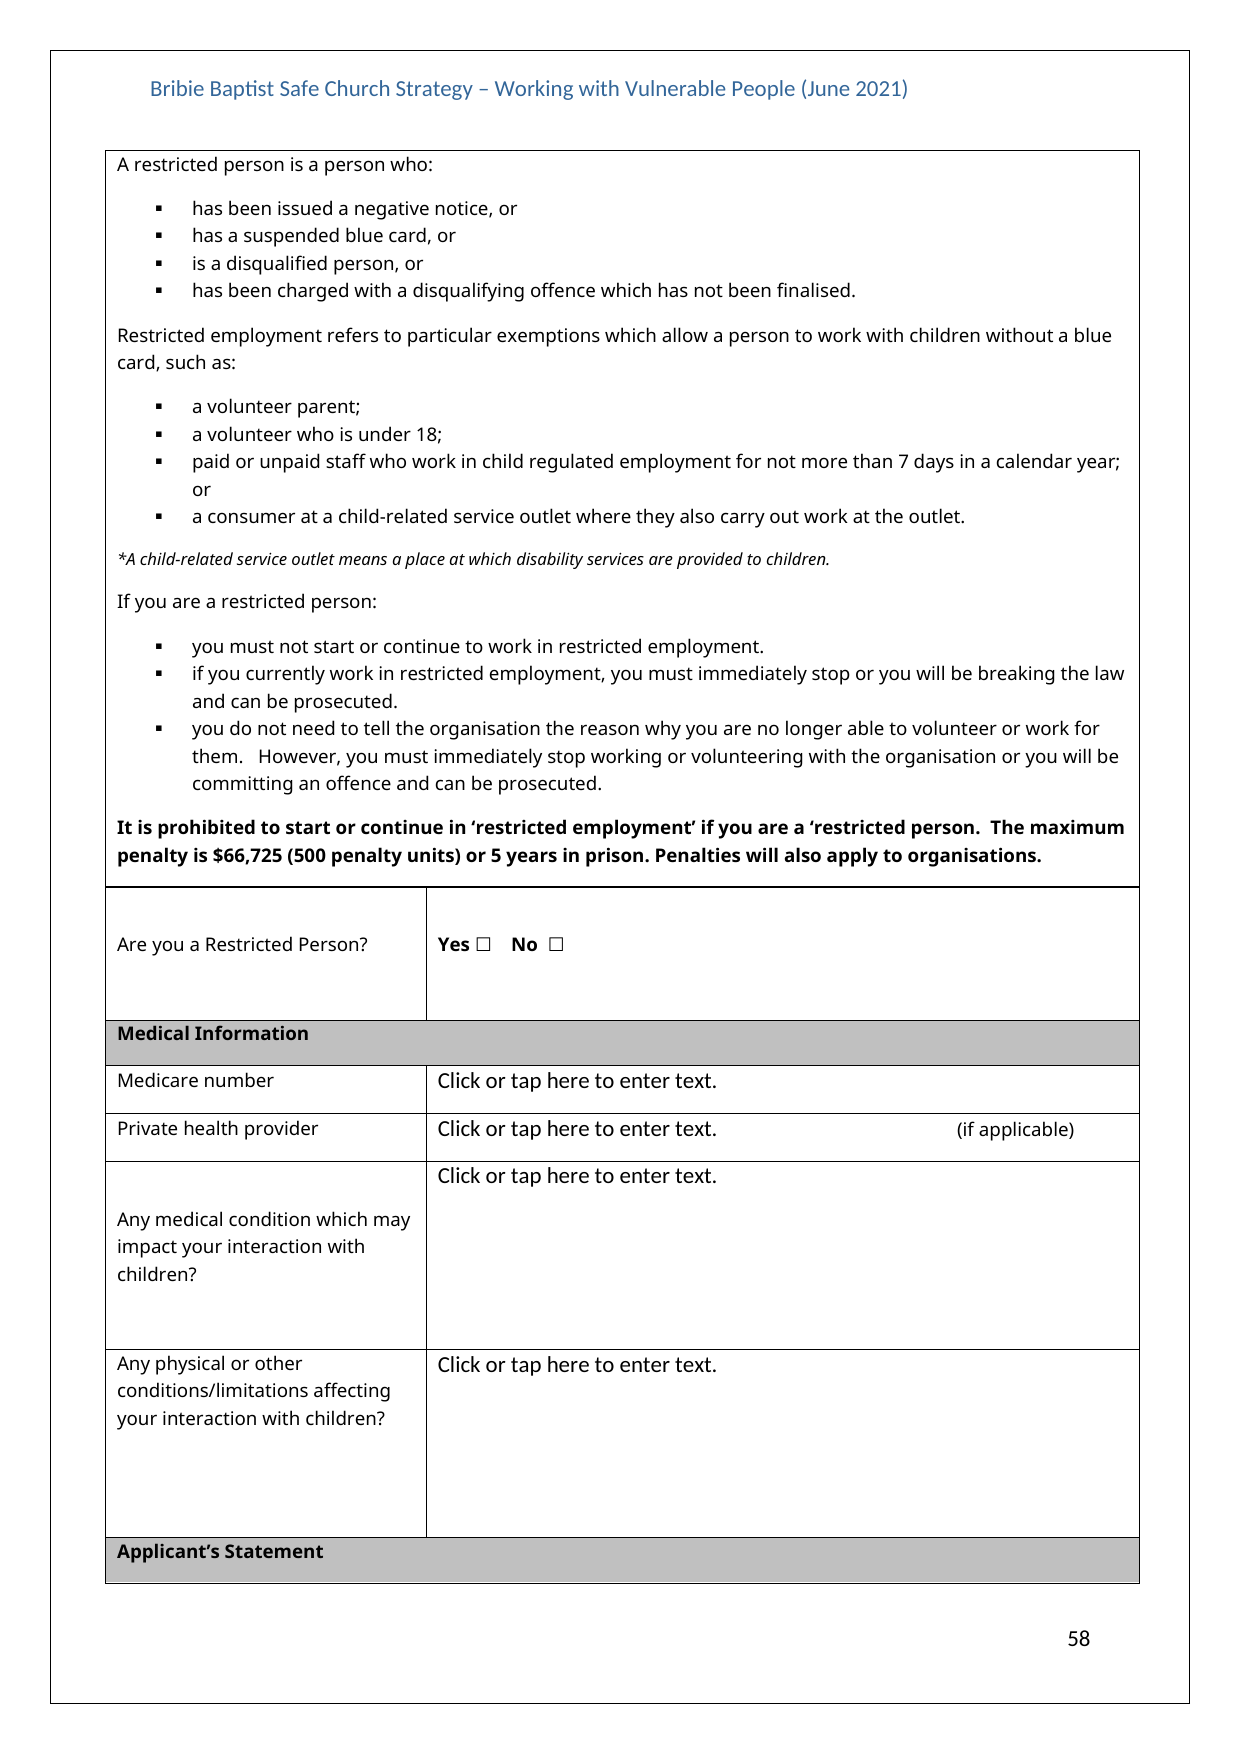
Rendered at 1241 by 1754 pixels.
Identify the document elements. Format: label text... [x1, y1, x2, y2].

table_cell Are you a Restricted Person? [106, 888, 426, 1020]
table_cell (if applicable) [427, 1114, 1139, 1161]
table_cell Private health provider [106, 1114, 426, 1161]
table_cell Yes No [427, 888, 1139, 1020]
table_cell Any medical condition which may impact your interaction with children? [106, 1162, 426, 1349]
table_cell Any physical or other conditions/limitations affecting your interaction with children? [106, 1350, 426, 1537]
table_cell Medical Information [106, 1021, 1139, 1065]
table_cell A restricted person is a person who: has been issued a negative notice, or has a suspended blue card, or is a disqualified person, or has been charged with a disqualifying offence which has not been finalised. Restricted employment refers to particular exemptions which allow a person to work with children without a blue card, such as: a volunteer parent; a volunteer who is under 18; paid or unpaid staff who work in child regulated employment for not more than 7 days in a calendar year; or a consumer at a child-related service outlet where they also carry out work at the outlet. *A child-related service outlet means a place at which disability services are provided to children. If you are a restricted person: you must not start or continue to work in restricted employment. if you currently work in restricted employment, you must immediately stop or you will be breaking the law and can be prosecuted. you do not need to tell the organisation the reason why you are no longer able to volunteer or work for them. However, you must immediately stop working or volunteering with the organisation or you will be committing an offence and can be prosecuted. It is prohibited to start or continue in ‘restricted employment’ if you are a ‘restricted person. The maximum penalty is $66,725 (500 penalty units) or 5 years in prison. Penalties will also apply to organisations. [106, 151, 1139, 886]
table_cell Applicant’s Statement [106, 1538, 1139, 1582]
table_cell Medicare number [106, 1066, 426, 1113]
